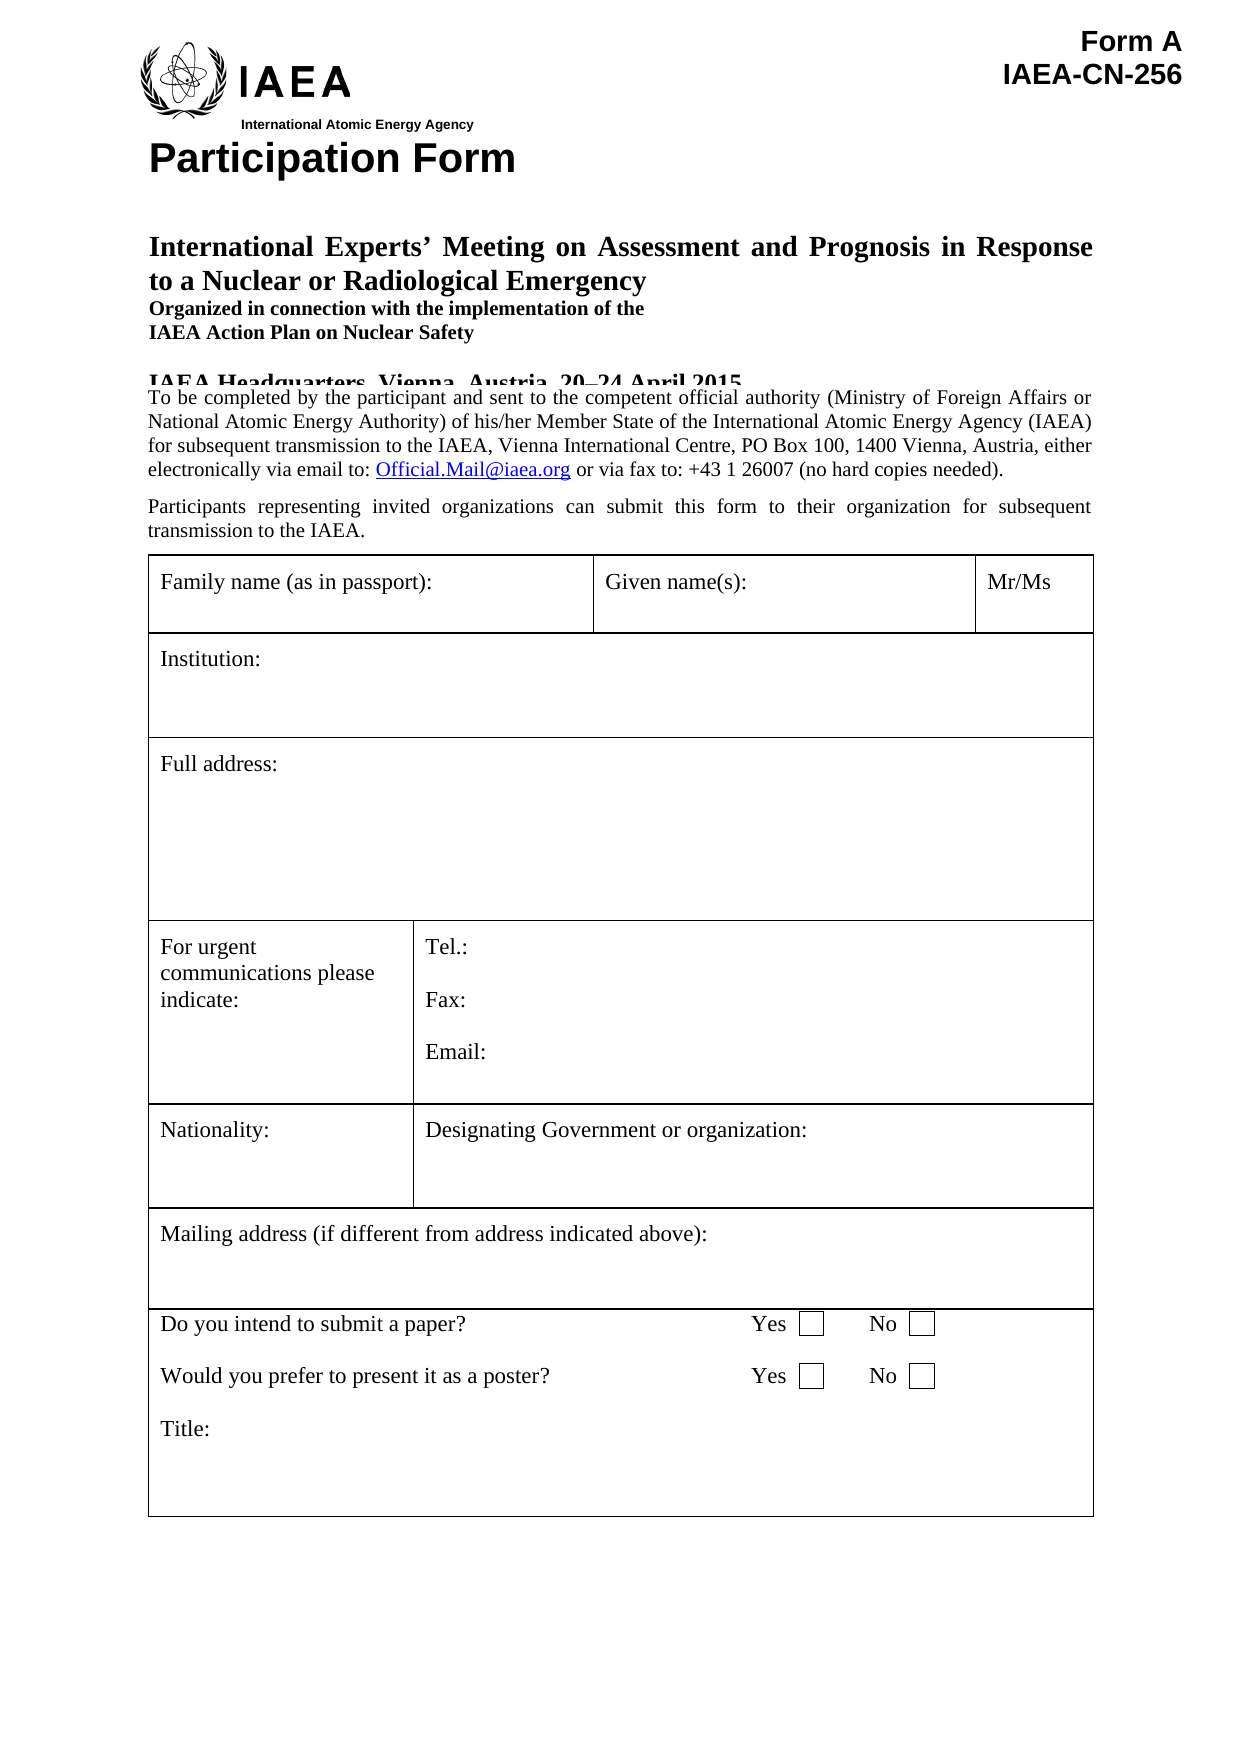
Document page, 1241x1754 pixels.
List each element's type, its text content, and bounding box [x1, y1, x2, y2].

text Participants representing invited organizations can submit this form to their organization for subsequent transmission to the IAEA. [148, 494, 1092, 542]
table_cell For urgent communications please indicate: [149, 921, 413, 1103]
table_cell Mailing address (if different from address indicated above): [149, 1209, 1093, 1308]
table_cell Designating Government or organization: [414, 1105, 1093, 1207]
table_cell Full address: [149, 738, 1093, 919]
picture [140, 42, 227, 119]
table_cell Institution: [149, 634, 1093, 736]
table_header Participation Form International Experts’ Meeting on Assessment and Prognosis in Response to a Nuclear or Radiological Emergency Organized in connection with the implementation of the IAEA Action Plan on Nuclear Safety IAEA Headquarters, Vienna, Austria, 20–24 April 2015 [149, 133, 1094, 385]
text To be completed by the participant and sent to the competent official authority (Ministry of Foreign Affairs or National Atomic Energy Authority) of his/her Member State of the International Atomic Energy Agency (IAEA) for subsequent transmission to the IAEA, Vienna International Centre, PO Box 100, 1400 Vienna, Austria, either electronically via email to: Official.Mail@iaea.org or via fax to: +43 1 26007 (no hard copies needed). [148, 385, 1092, 481]
table_header Given name(s): [594, 556, 975, 632]
table_cell Tel.: Fax: Email: [414, 921, 1093, 1103]
table_cell Nationality: [149, 1105, 413, 1207]
table_header Family name (as in passport): [149, 556, 593, 632]
picture [240, 66, 351, 97]
table_header Mr/Ms [976, 556, 1093, 632]
table_cell Do you intend to submit a paper? Yes No Would you prefer to present it as a poster? Yes No Title: [149, 1310, 1093, 1516]
